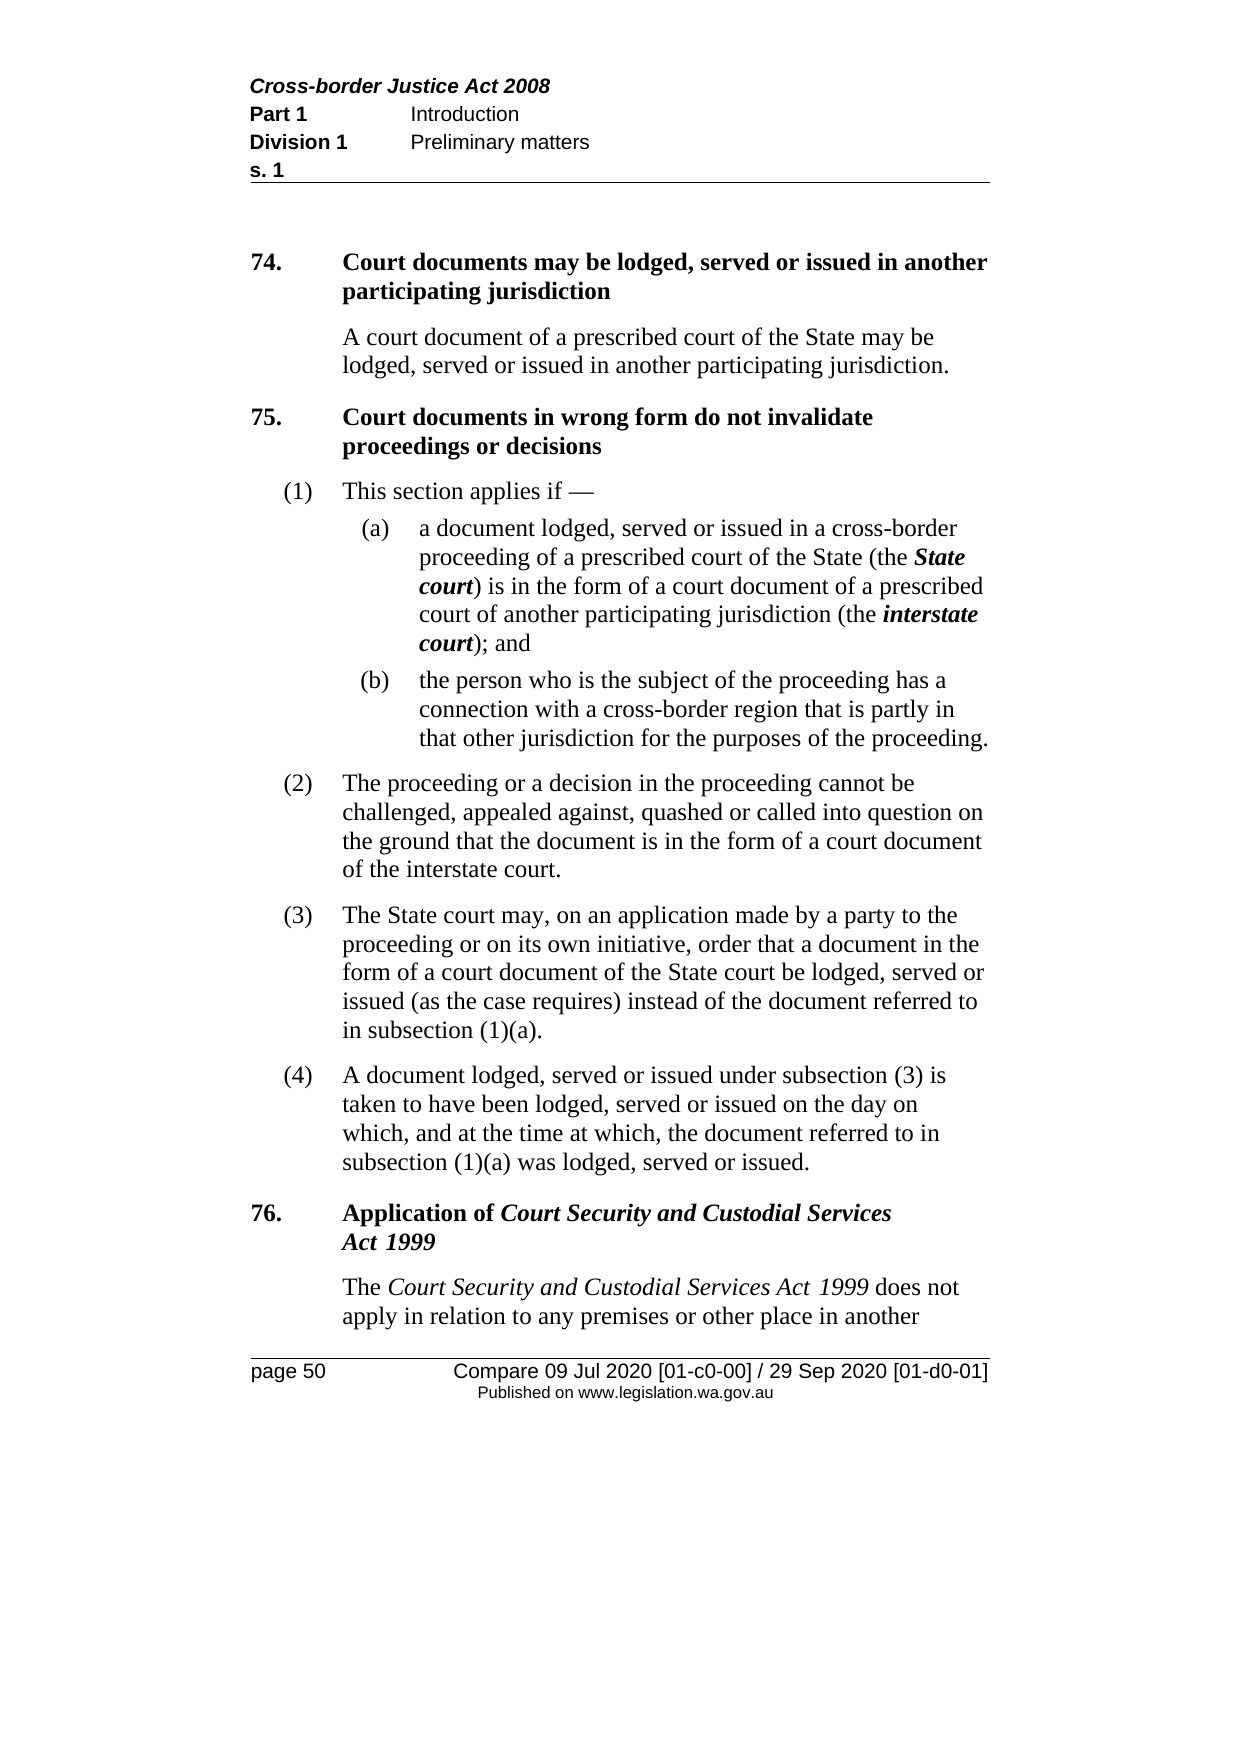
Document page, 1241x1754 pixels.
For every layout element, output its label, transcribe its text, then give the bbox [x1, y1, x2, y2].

text (2) The proceeding or a decision in the proceeding cannot be challenged, appealed against, quashed or called into question on the ground that the document is in the form of a court document of the interstate court. [251, 768, 990, 883]
text (4) A document lodged, served or issued under subsection (3) is taken to have been lodged, served or issued on the day on which, and at the time at which, the document referred to in subsection (1)(a) was lodged, served or issued. [251, 1060, 990, 1175]
subtitle 74. Court documents may be lodged, served or issued in another participating jurisdiction [251, 247, 990, 305]
subtitle 76. Application of Court Security and Custodial Services Act 1999 [251, 1198, 990, 1256]
text (1) This section applies if — [251, 476, 990, 505]
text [251, 1272, 990, 1330]
subtitle 75. Court documents in wrong form do not invalidate proceedings or decisions [251, 402, 990, 459]
text (3) The State court may, on an application made by a party to the proceeding or on its own initiative, order that a document in the form of a court document of the State court be lodged, served or issued (as the case requires) instead of the document referred to in subsection (1)(a). [251, 900, 990, 1044]
text A court document of a prescribed court of the State may be lodged, served or issued in another participating jurisdiction. [251, 322, 990, 379]
text (a) a document lodged, served or issued in a cross-border proceeding of a prescribed court of the State (the State court) is in the form of a court document of a prescribed court of another participating jurisdiction (the interstate court); and [251, 513, 990, 657]
text (b) the person who is the subject of the proceeding has a connection with a cross-border region that is partly in that other jurisdiction for the purposes of the proceeding. [251, 665, 990, 752]
